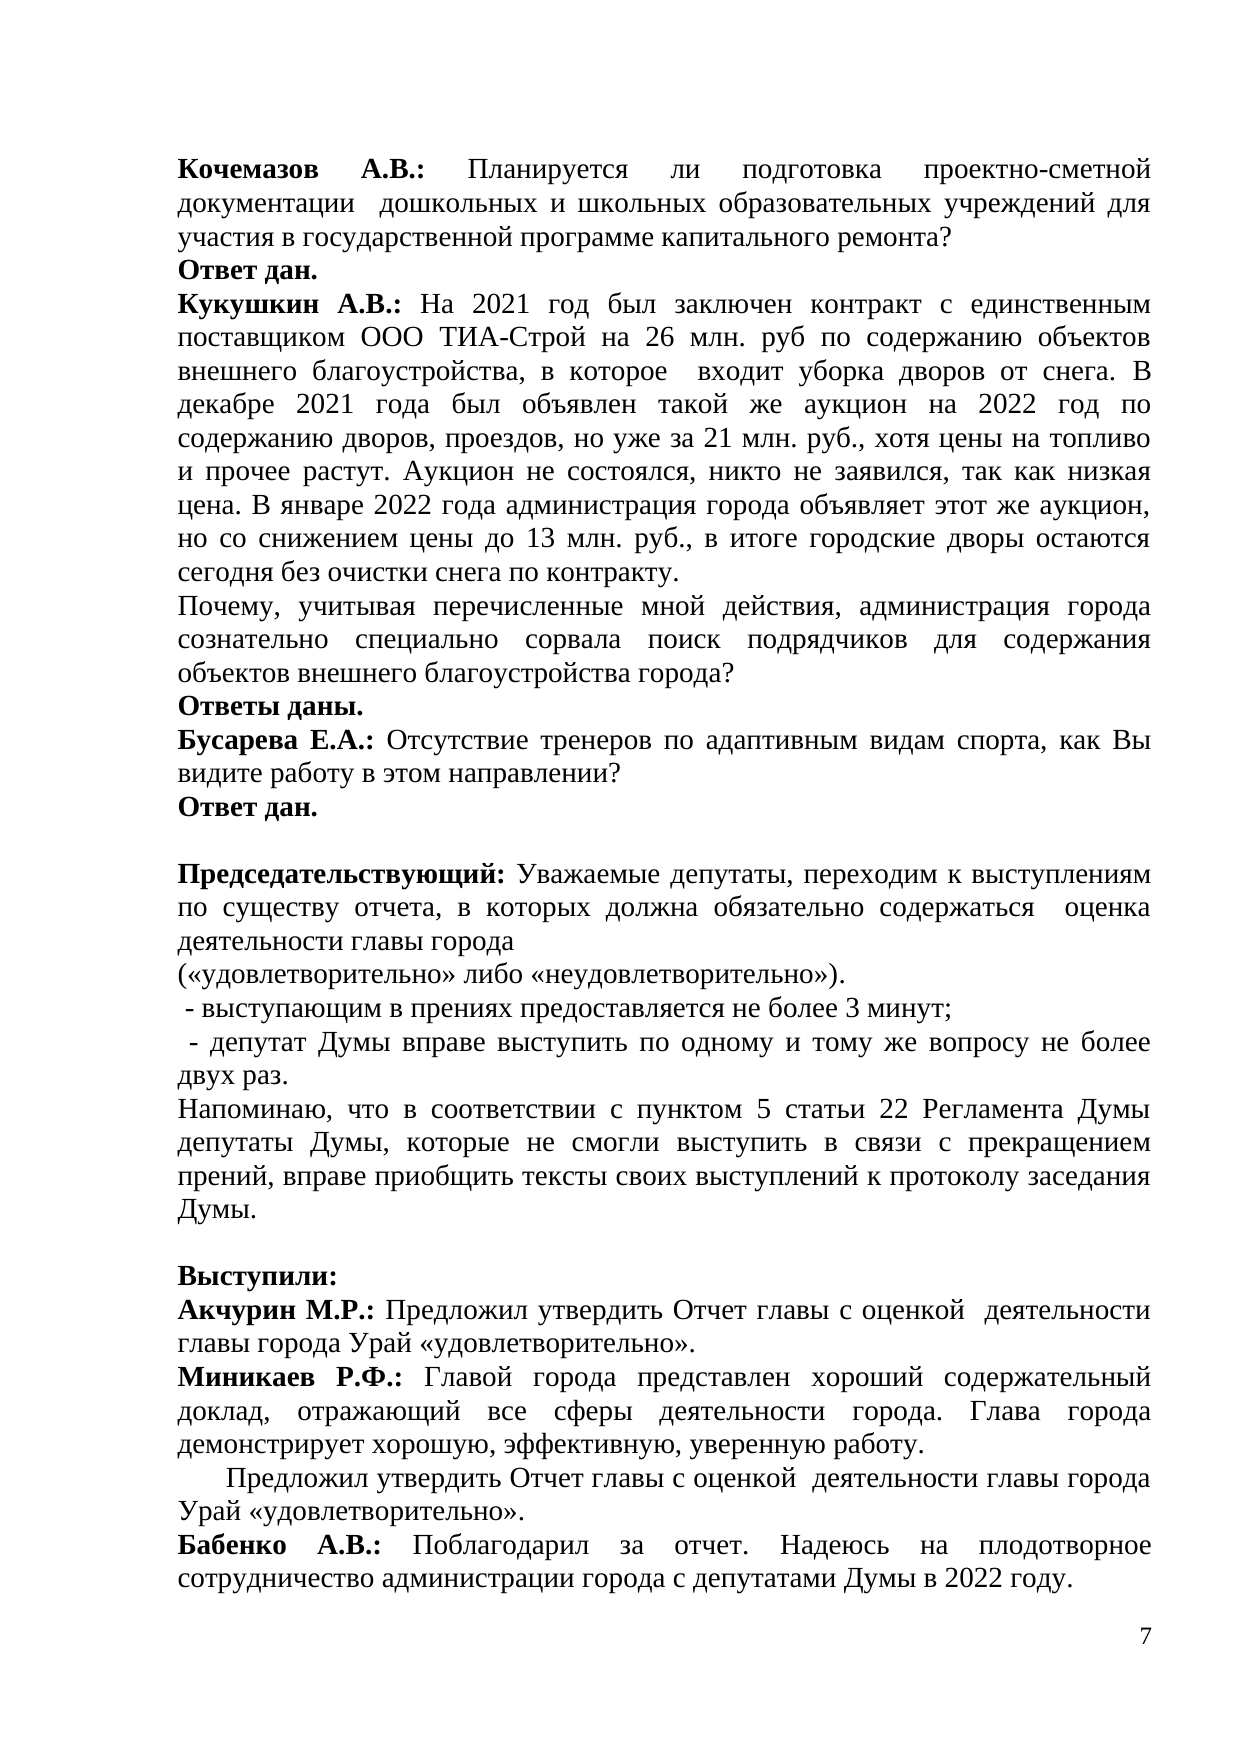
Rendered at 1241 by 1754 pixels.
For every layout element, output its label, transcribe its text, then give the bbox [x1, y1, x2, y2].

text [177, 1460, 1152, 1527]
text - выступающим в прениях предоставляется не более 3 минут; [177, 990, 1152, 1024]
text Почему, учитывая перечисленные мной действия, администрация города сознательно специально сорвала поиск подрядчиков для содержания объектов внешнего благоустройства города? [177, 588, 1152, 688]
text Акчурин М.Р.: Предложил утвердить Отчет главы с оценкой деятельности главы города Урай «удовлетворительно». [177, 1292, 1152, 1359]
text Кукушкин А.В.: На 2021 год был заключен контракт с единственным поставщиком ООО ТИА-Строй на 26 млн. руб по содержанию объектов внешнего благоустройства, в которое входит уборка дворов от снега. В декабре 2021 года был объявлен такой же аукцион на 2022 год по содержанию дворов, проездов, но уже за 21 млн. руб., хотя цены на топливо и прочее растут. Аукцион не состоялся, никто не заявился, так как низкая цена. В январе 2022 года администрация города объявляет этот же аукцион, но со снижением цены до 13 млн. руб., в итоге городские дворы остаются сегодня без очистки снега по контракту. [177, 286, 1152, 588]
text Миникаев Р.Ф.: Главой города представлен хороший содержательный доклад, отражающий все сферы деятельности города. Глава города демонстрирует хорошую, эффективную, уверенную работу. [177, 1359, 1152, 1460]
text Выступили: [177, 1258, 1152, 1292]
text Ответ дан. [177, 789, 1152, 822]
text Бабенко А.В.: Поблагодарил за отчет. Надеюсь на плодотворное сотрудничество администрации города с депутатами Думы в 2022 году. [177, 1527, 1152, 1594]
text - депутат Думы вправе выступить по одному и тому же вопросу не более двух раз. [177, 1024, 1152, 1091]
text Кочемазов А.В.: Планируется ли подготовка проектно-сметной документации дошкольных и школьных образовательных учреждений для участия в государственной программе капитального ремонта? [177, 152, 1152, 252]
text Бусарева Е.А.: Отсутствие тренеров по адаптивным видам спорта, как Вы видите работу в этом направлении? [177, 722, 1152, 789]
text Председательствующий: Уважаемые депутаты, переходим к выступлениям по существу отчета, в которых должна обязательно содержаться оценка деятельности главы города [177, 856, 1152, 957]
text Ответы даны. [177, 688, 1152, 722]
text Напоминаю, что в соответствии с пунктом 5 статьи 22 Регламента Думы депутаты Думы, которые не смогли выступить в связи с прекращением прений, вправе приобщить тексты своих выступлений к протоколу заседания Думы. [177, 1091, 1152, 1225]
text («удовлетворительно» либо «неудовлетворительно»). [177, 957, 1152, 990]
text Ответ дан. [177, 252, 1152, 286]
